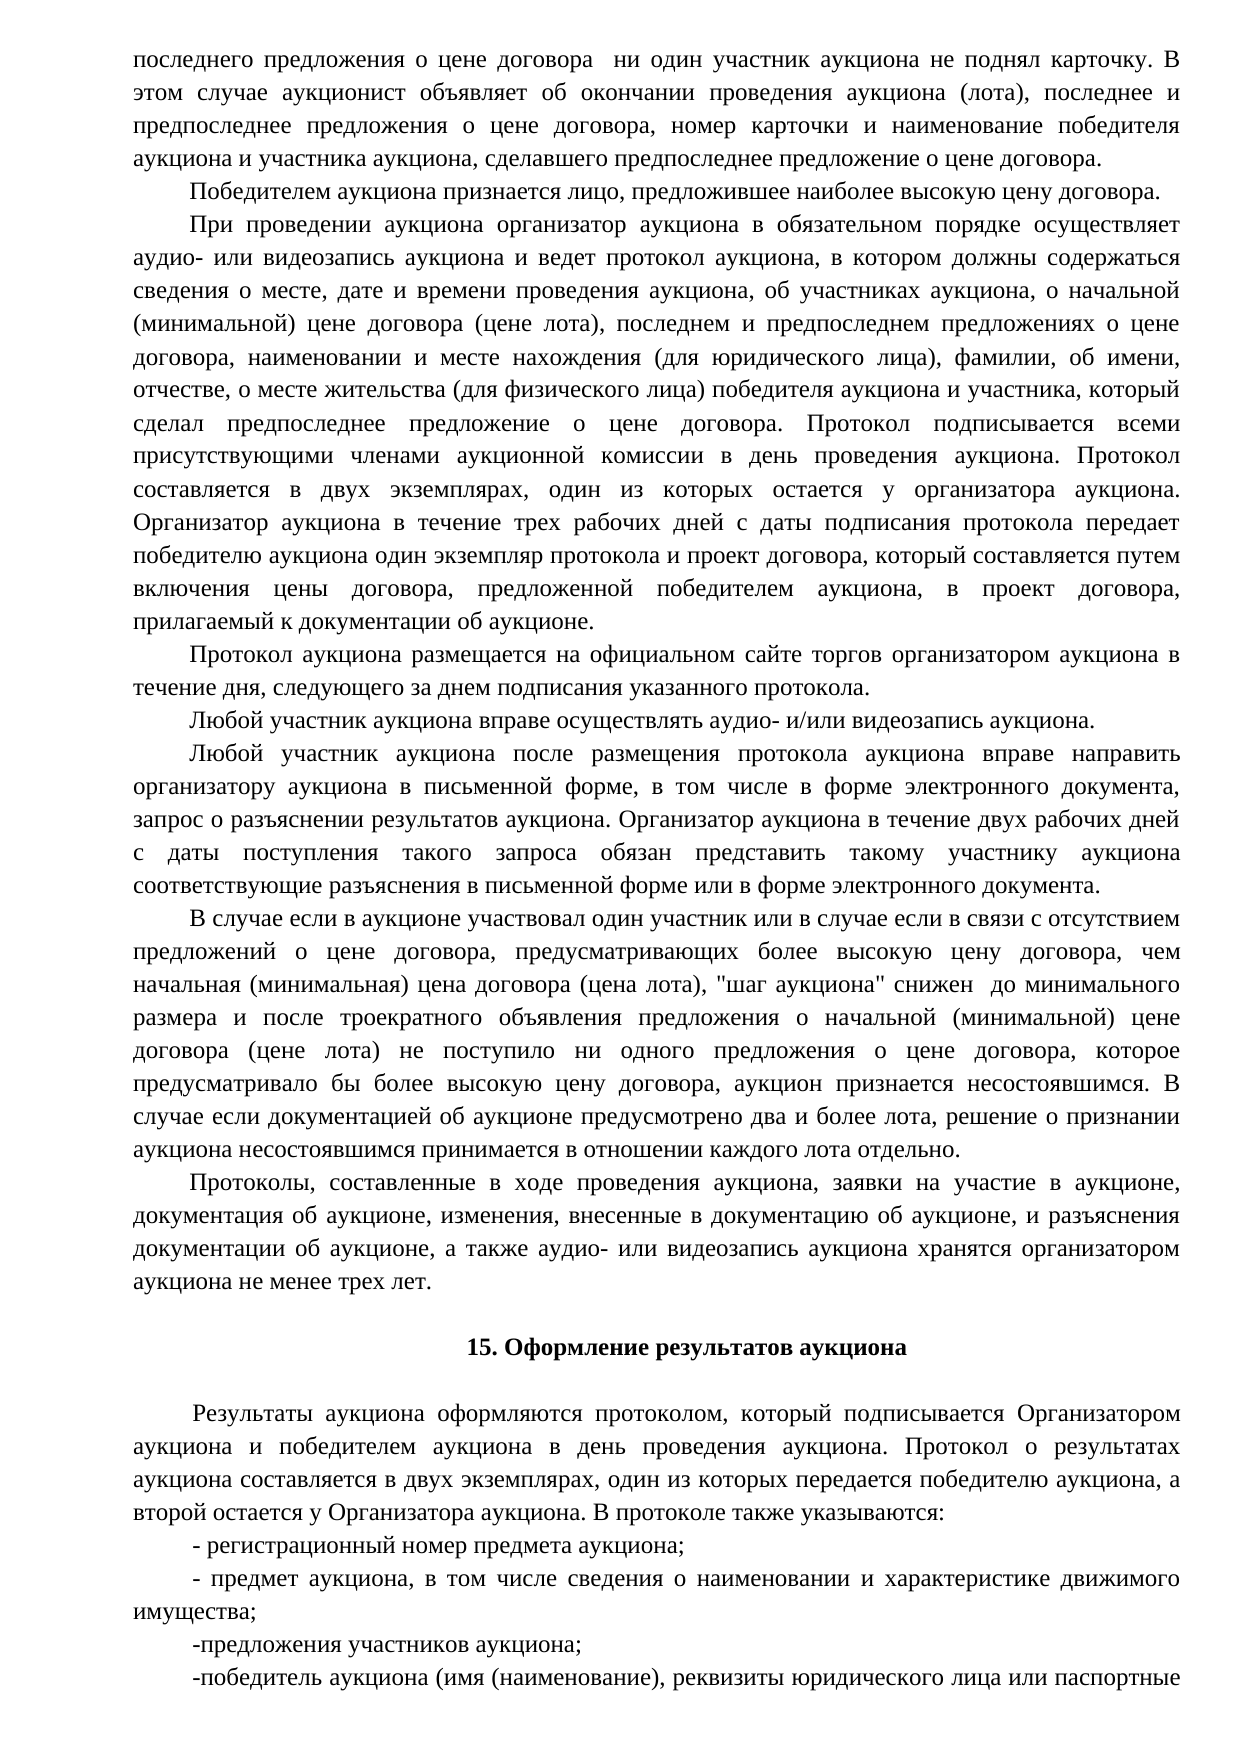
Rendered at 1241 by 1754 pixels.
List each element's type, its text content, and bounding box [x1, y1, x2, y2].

text Победителем аукциона признается лицо, предложившее наиболее высокую цену договора. [133, 176, 1181, 205]
text Результаты аукциона оформляются протоколом, который подписывается Организатором аукциона и победителем аукциона в день проведения аукциона. Протокол о результатах аукциона составляется в двух экземплярах, один из которых передается победителю аукциона, а второй остается у Организатора аукциона. В протоколе также указываются: [133, 1398, 1181, 1526]
text Любой участник аукциона вправе осуществлять аудио- и/или видеозапись аукциона. [133, 705, 1181, 733]
text Протоколы, составленные в ходе проведения аукциона, заявки на участие в аукционе, документация об аукционе, изменения, внесенные в документацию об аукционе, и разъяснения документации об аукционе, а также аудио- или видеозапись аукциона хранятся организатором аукциона не менее трех лет. [133, 1167, 1181, 1295]
text Протокол аукциона размещается на официальном сайте торгов организатором аукциона в течение дня, следующего за днем подписания указанного протокола. [133, 639, 1181, 701]
text В случае если в аукционе участвовал один участник или в случае если в связи с отсутствием предложений о цене договора, предусматривающих более высокую цену договора, чем начальная (минимальная) цена договора (цена лота), "шаг аукциона" снижен до минимального размера и после троекратного объявления предложения о начальной (минимальной) цене договора (цене лота) не поступило ни одного предложения о цене договора, которое предусматривало бы более высокую цену договора, аукцион признается несостоявшимся. В случае если документацией об аукционе предусмотрено два и более лота, решение о признании аукциона несостоявшимся принимается в отношении каждого лота отдельно. [133, 903, 1181, 1163]
text - регистрационный номер предмета аукциона; [133, 1530, 1181, 1559]
text При проведении аукциона организатор аукциона в обязательном порядке осуществляет аудио- или видеозапись аукциона и ведет протокол аукциона, в котором должны содержаться сведения о месте, дате и времени проведения аукциона, об участниках аукциона, о начальной (минимальной) цене договора (цене лота), последнем и предпоследнем предложениях о цене договора, наименовании и месте нахождения (для юридического лица), фамилии, об имени, отчестве, о месте жительства (для физического лица) победителя аукциона и участника, который сделал предпоследнее предложение о цене договора. Протокол подписывается всеми присутствующими членами аукционной комиссии в день проведения аукциона. Протокол составляется в двух экземплярах, один из которых остается у организатора аукциона. Организатор аукциона в течение трех рабочих дней с даты подписания протокола передает победителю аукциона один экземпляр протокола и проект договора, который составляется путем включения цены договора, предложенной победителем аукциона, в проект договора, прилагаемый к документации об аукционе. [133, 209, 1181, 634]
text 15. Оформление результатов аукциона [133, 1332, 1181, 1361]
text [133, 1662, 1181, 1691]
text Любой участник аукциона после размещения протокола аукциона вправе направить организатору аукциона в письменной форме, в том числе в форме электронного документа, запрос о разъяснении результатов аукциона. Организатор аукциона в течение двух рабочих дней с даты поступления такого запроса обязан представить такому участнику аукциона соответствующие разъяснения в письменной форме или в форме электронного документа. [133, 738, 1181, 899]
text -предложения участников аукциона; [133, 1629, 1181, 1658]
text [133, 44, 1181, 172]
text - предмет аукциона, в том числе сведения о наименовании и характеристике движимого имущества; [133, 1563, 1181, 1625]
